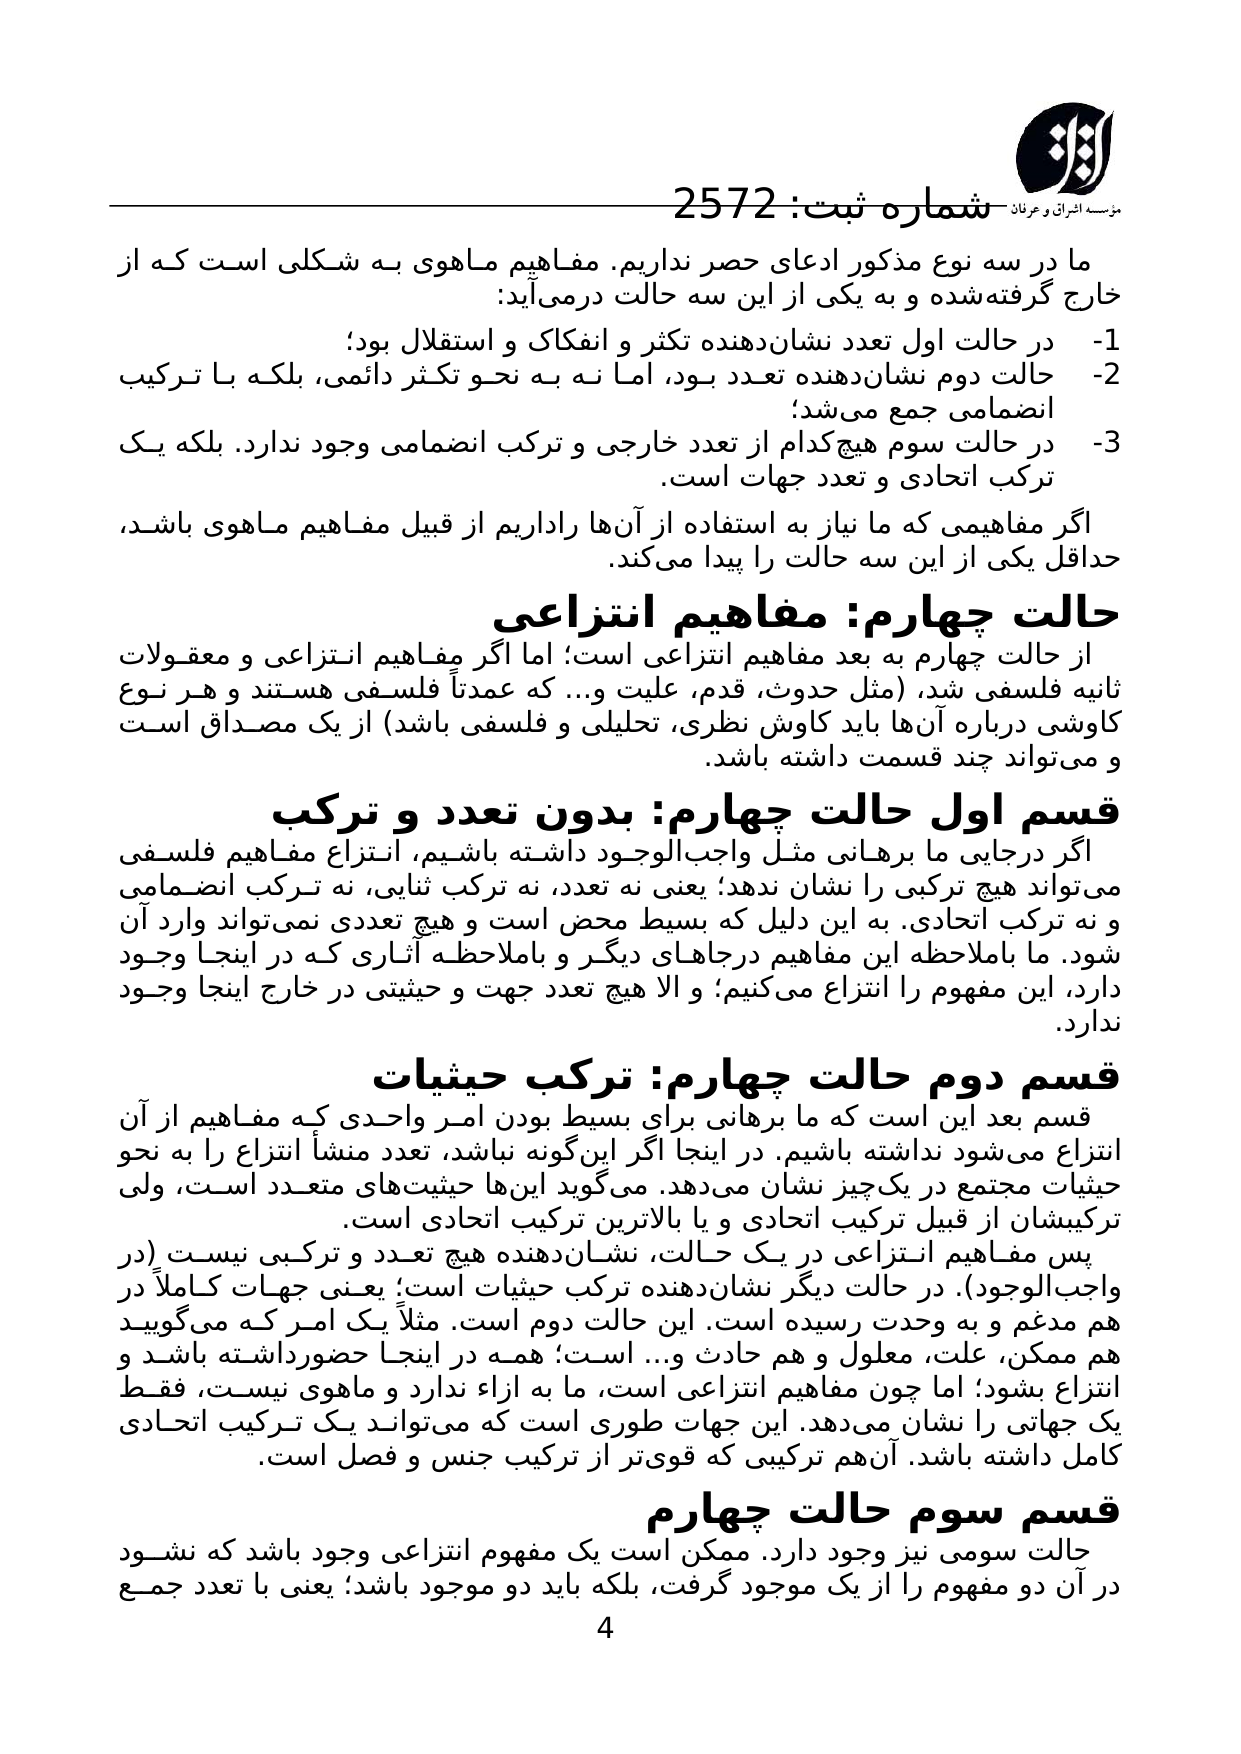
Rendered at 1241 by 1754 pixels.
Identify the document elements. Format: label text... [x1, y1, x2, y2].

list در حالت اول تعدد نشان‌دهنده تکثر و انفکاک و استقلال بود؛ [118, 324, 1092, 358]
list در حالت سوم هیچ‌کدام از تعدد خارجی و ترکب انضمامی وجود ندارد. بلکه یک ترکب اتحادی و تعدد جهات است. [118, 426, 1092, 493]
text از حالت‌ چهارم به بعد مفاهیم انتزاعی است؛ اما اگر مفاهیم انتزاعی و معقولات ثانیه فلسفی شد، (مثل حدوث، قدم، علیت و... که عمدتاً فلسفی هستند و هر نوع کاوشی درباره آن‌ها باید کاوش نظری، تحلیلی و فلسفی باشد) از یک مصداق است و می‌تواند چند قسمت داشته باشد. [118, 637, 1122, 773]
text اگر مفاهیمی که ما نیاز به استفاده از آن‌ها راداریم از قبیل مفاهیم ماهوی باشد، حداقل یکی از این سه حالت را پیدا می‌کند. [118, 506, 1122, 574]
list حالت دوم نشان‌دهنده تعدد بود، اما نه به نحو تکثر دائمی، بلکه با ترکیب انضمامی جمع می‌شد؛ [118, 358, 1092, 426]
subtitle قسم سوم حالت چهارم [118, 1485, 1122, 1534]
picture [1007, 101, 1122, 219]
text قسم بعد این است که ما برهانی برای بسیط بودن امر واحدی که مفاهیم از آن انتزاع می‌شود نداشته باشیم. در اینجا اگر این‌گونه نباشد، تعدد منشأ انتزاع را به نحو حیثیات مجتمع در یک‌چیز نشان می‌دهد. می‌گوید این‌ها حیثیت‌های متعدد است، ولی ترکیبشان از قبیل ترکیب اتحادی و یا بالاترین ترکیب اتحادی است. [118, 1099, 1122, 1235]
text ما در سه نوع مذکور ادعای حصر نداریم. مفاهیم ماهوی به شکلی است که از خارج گرفته‌شده و به یکی از این سه حالت درمی‌آید: [118, 243, 1122, 311]
subtitle قسم دوم حالت چهارم: ترکب حیثیات [118, 1051, 1122, 1099]
subtitle حالت چهارم: مفاهیم انتزاعی [118, 586, 1122, 637]
text پس مفاهیم انتزاعی در یک حالت، نشان‌دهنده هیچ تعدد و ترکبی نیست (در واجب‌الوجود). در حالت دیگر نشان‌دهنده ترکب حیثیات است؛ یعنی جهات کاملاً در هم مدغم و به وحدت رسیده است. این حالت دوم است. مثلاً یک امر که می‌گویید هم ممکن، علت، معلول و هم حادث و... است؛ همه در اینجا حضورداشته باشد و انتزاع بشود؛ اما چون مفاهیم انتزاعی است، ما به ازاء ندارد و ماهوی نیست، فقط یک جهاتی را نشان می‌دهد. این جهات طوری است که می‌تواند یک ترکیب اتحادی کامل داشته باشد. آن‌هم ترکیبی که قوی‌تر از ترکیب جنس و فصل است. [118, 1235, 1122, 1473]
subtitle قسم اول حالت چهارم: بدون تعدد و ترکب [118, 786, 1122, 834]
text اگر درجایی ما برهانی مثل واجب‌الوجود داشته باشیم، انتزاع مفاهیم فلسفی می‌تواند هیچ ترکبی را نشان ندهد؛ یعنی نه تعدد، نه ترکب ثنایی، نه ترکب انضمامی و نه ترکب اتحادی. به این دلیل که بسیط محض است و هیچ تعددی نمی‌تواند وارد آن شود. ما باملاحظه این مفاهیم درجاهای دیگر و باملاحظه آثاری که در اینجا وجود دارد، این مفهوم را انتزاع می‌کنیم؛ و الا هیچ تعدد جهت و حیثیتی در خارج اینجا وجود ندارد. [118, 834, 1122, 1038]
